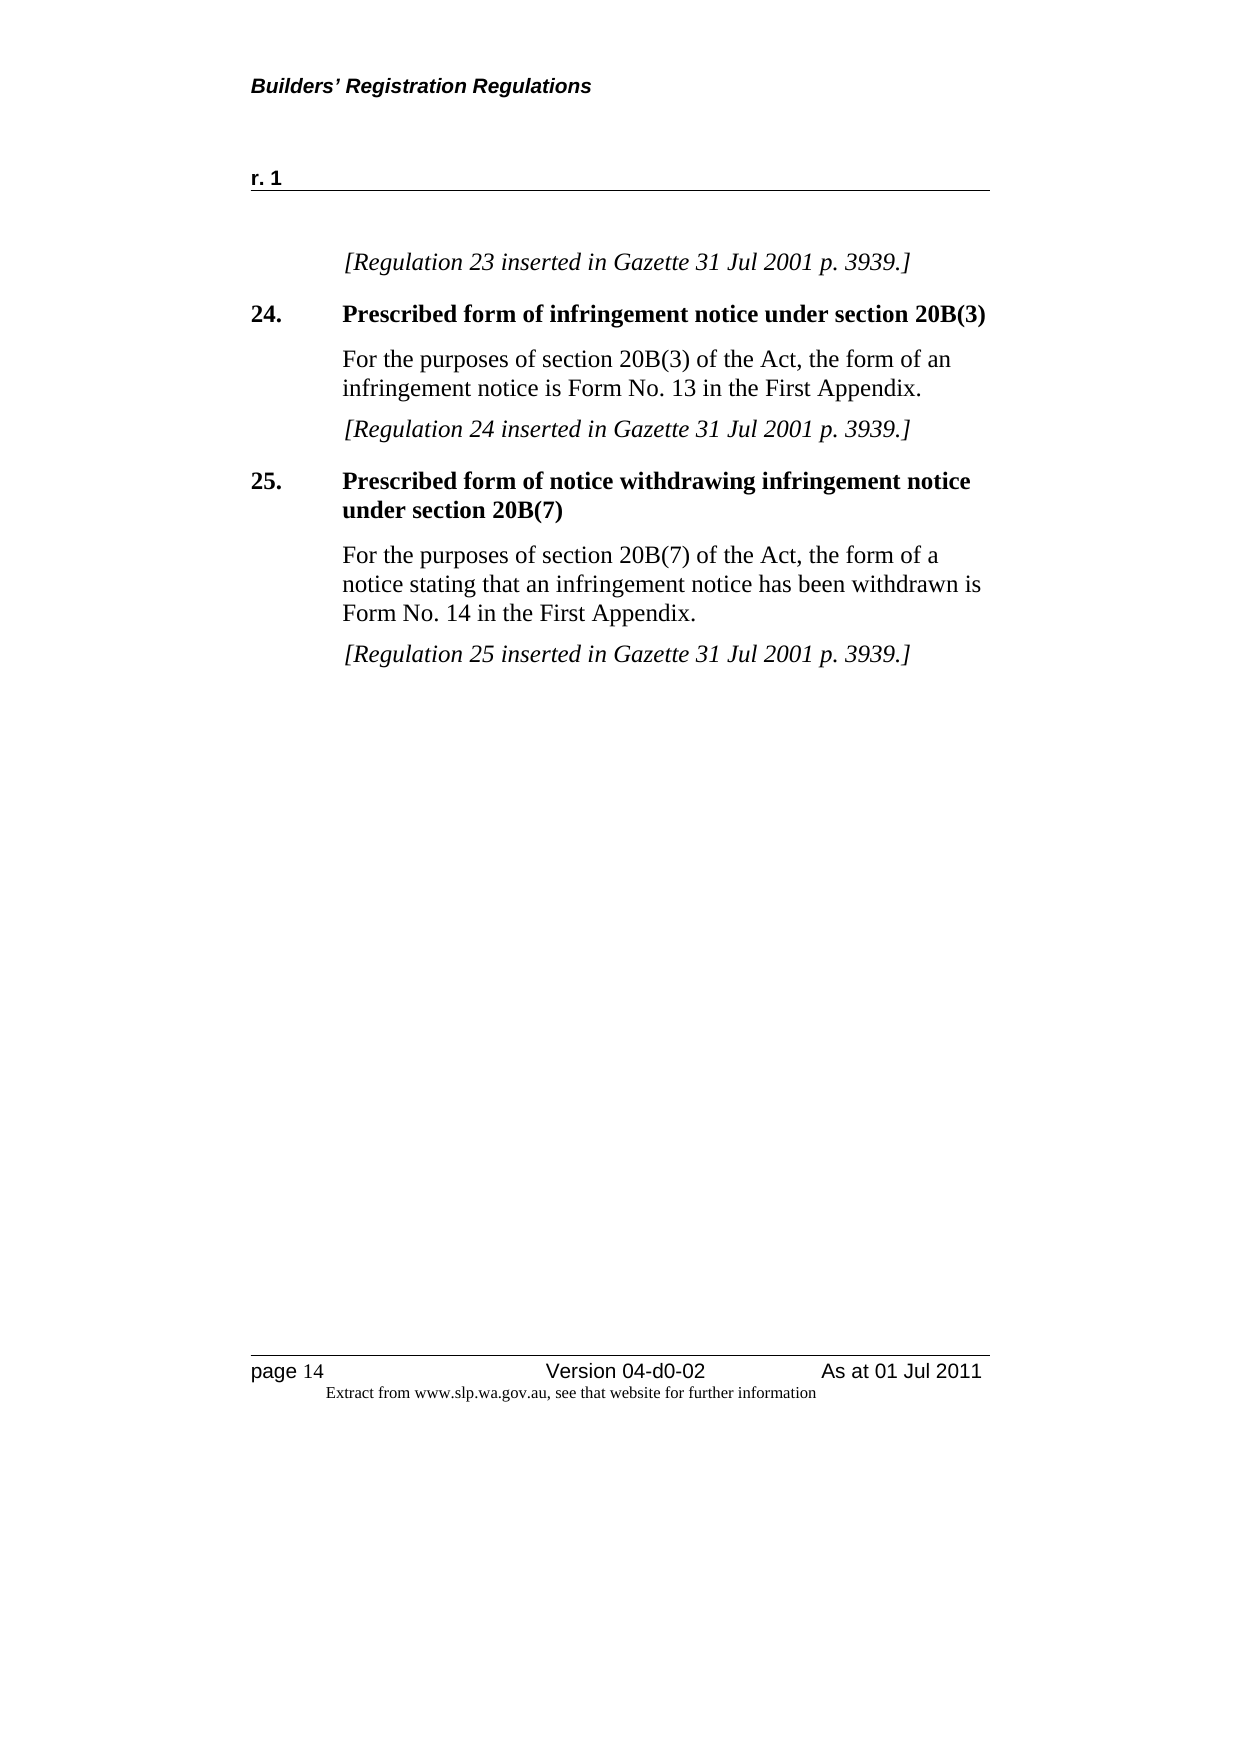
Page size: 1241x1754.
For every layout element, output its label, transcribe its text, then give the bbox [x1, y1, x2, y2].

text For the purposes of section 20B(3) of the Act, the form of an infringement notice is Form No. 13 in the First Appendix. [251, 344, 990, 402]
subtitle 24. Prescribed form of infringement notice under section 20B(3) [251, 299, 990, 328]
text For the purposes of section 20B(7) of the Act, the form of a notice stating that an infringement notice has been withdrawn is Form No. 14 in the First Appendix. [251, 540, 990, 627]
subtitle 25. Prescribed form of notice withdrawing infringement notice under section 20B(7) [251, 466, 990, 524]
text [Regulation 23 inserted in Gazette 31 Jul 2001 p. 3939.] [251, 247, 990, 276]
text [Regulation 25 inserted in Gazette 31 Jul 2001 p. 3939.] [251, 639, 990, 668]
text [Regulation 24 inserted in Gazette 31 Jul 2001 p. 3939.] [251, 414, 990, 443]
